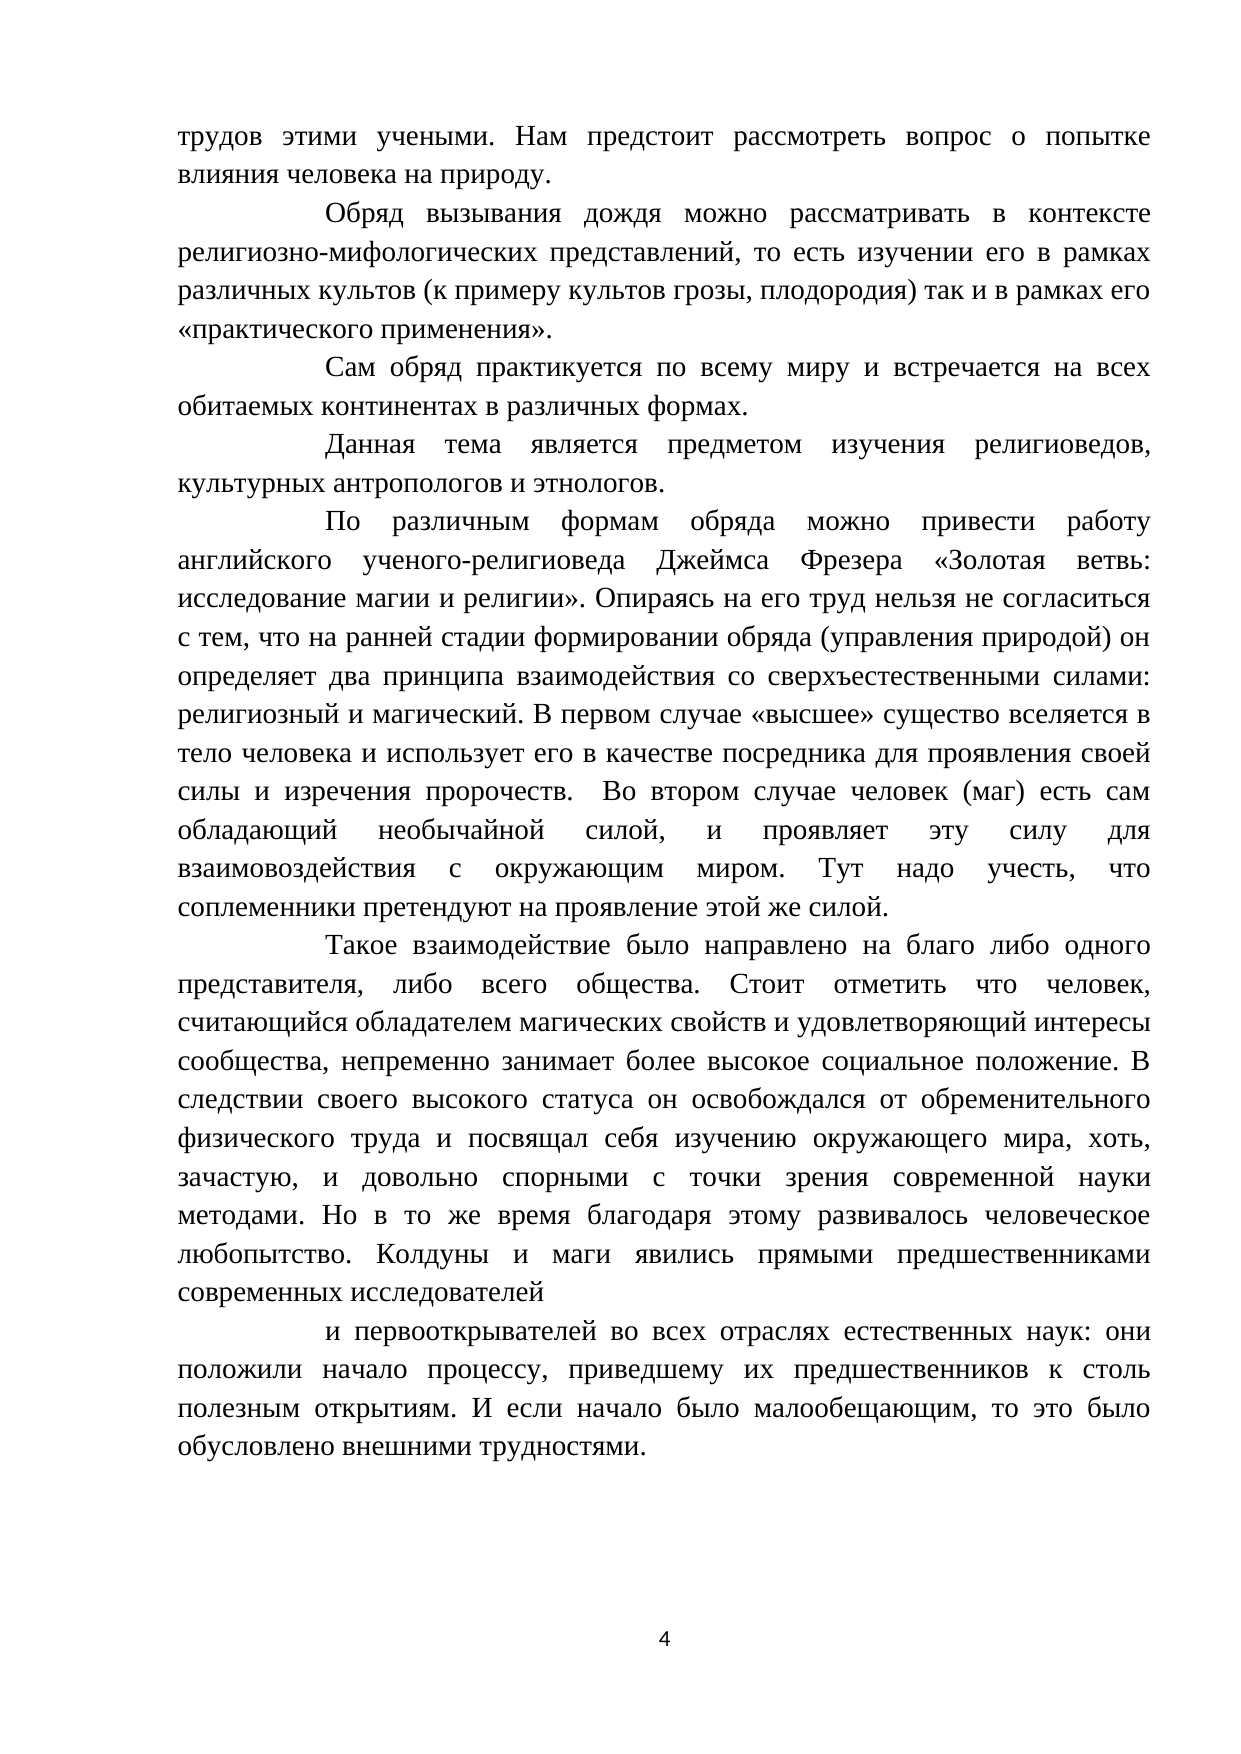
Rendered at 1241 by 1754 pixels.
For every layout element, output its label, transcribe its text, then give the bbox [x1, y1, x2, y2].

text Обряд вызывания дождя можно рассматривать в контексте религиозно-мифологических представлений, то есть изучении его в рамках различных культов (к примеру культов грозы, плодородия) так и в рамках его «практического применения». [177, 195, 1152, 344]
text Сам обряд практикуется по всему миру и встречается на всех обитаемых континентах в различных формах. [177, 349, 1152, 421]
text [177, 118, 1152, 190]
text Такое взаимодействие было направлено на благо либо одного представителя, либо всего общества. Стоит отметить что человек, считающийся обладателем магических свойств и удовлетворяющий интересы сообщества, непременно занимает более высокое социальное положение. В следствии своего высокого статуса он освобождался от обременительного физического труда и посвящал себя изучению окружающего мира, хоть, зачастую, и довольно спорными с точки зрения современной науки методами. Но в то же время благодаря этому развивалось человеческое любопытство. Колдуны и маги явились прямыми предшественниками современных исследователей [177, 927, 1152, 1308]
text и первооткрывателей во всех отраслях естественных наук: они положили начало процессу, приведшему их предшественников к столь полезным открытиям. И если начало было малообещающим, то это было обусловлено внешними трудностями. [177, 1313, 1152, 1462]
text Данная тема является предметом изучения религиоведов, культурных антропологов и этнологов. [177, 426, 1152, 498]
text По различным формам обряда можно привести работу английского ученого-религиоведа Джеймса Фрезера «Золотая ветвь: исследование магии и религии». Опираясь на его труд нельзя не согласиться с тем, что на ранней стадии формировании обряда (управления природой) он определяет два принципа взаимодействия со сверхъестественными силами: религиозный и магический. В первом случае «высшее» существо вселяется в тело человека и использует его в качестве посредника для проявления своей силы и изречения пророчеств. Во втором случае человек (маг) есть сам обладающий необычайной силой, и проявляет эту силу для взаимовоздействия с окружающим миром. Тут надо учесть, что соплеменники претендуют на проявление этой же силой. [177, 503, 1152, 922]
